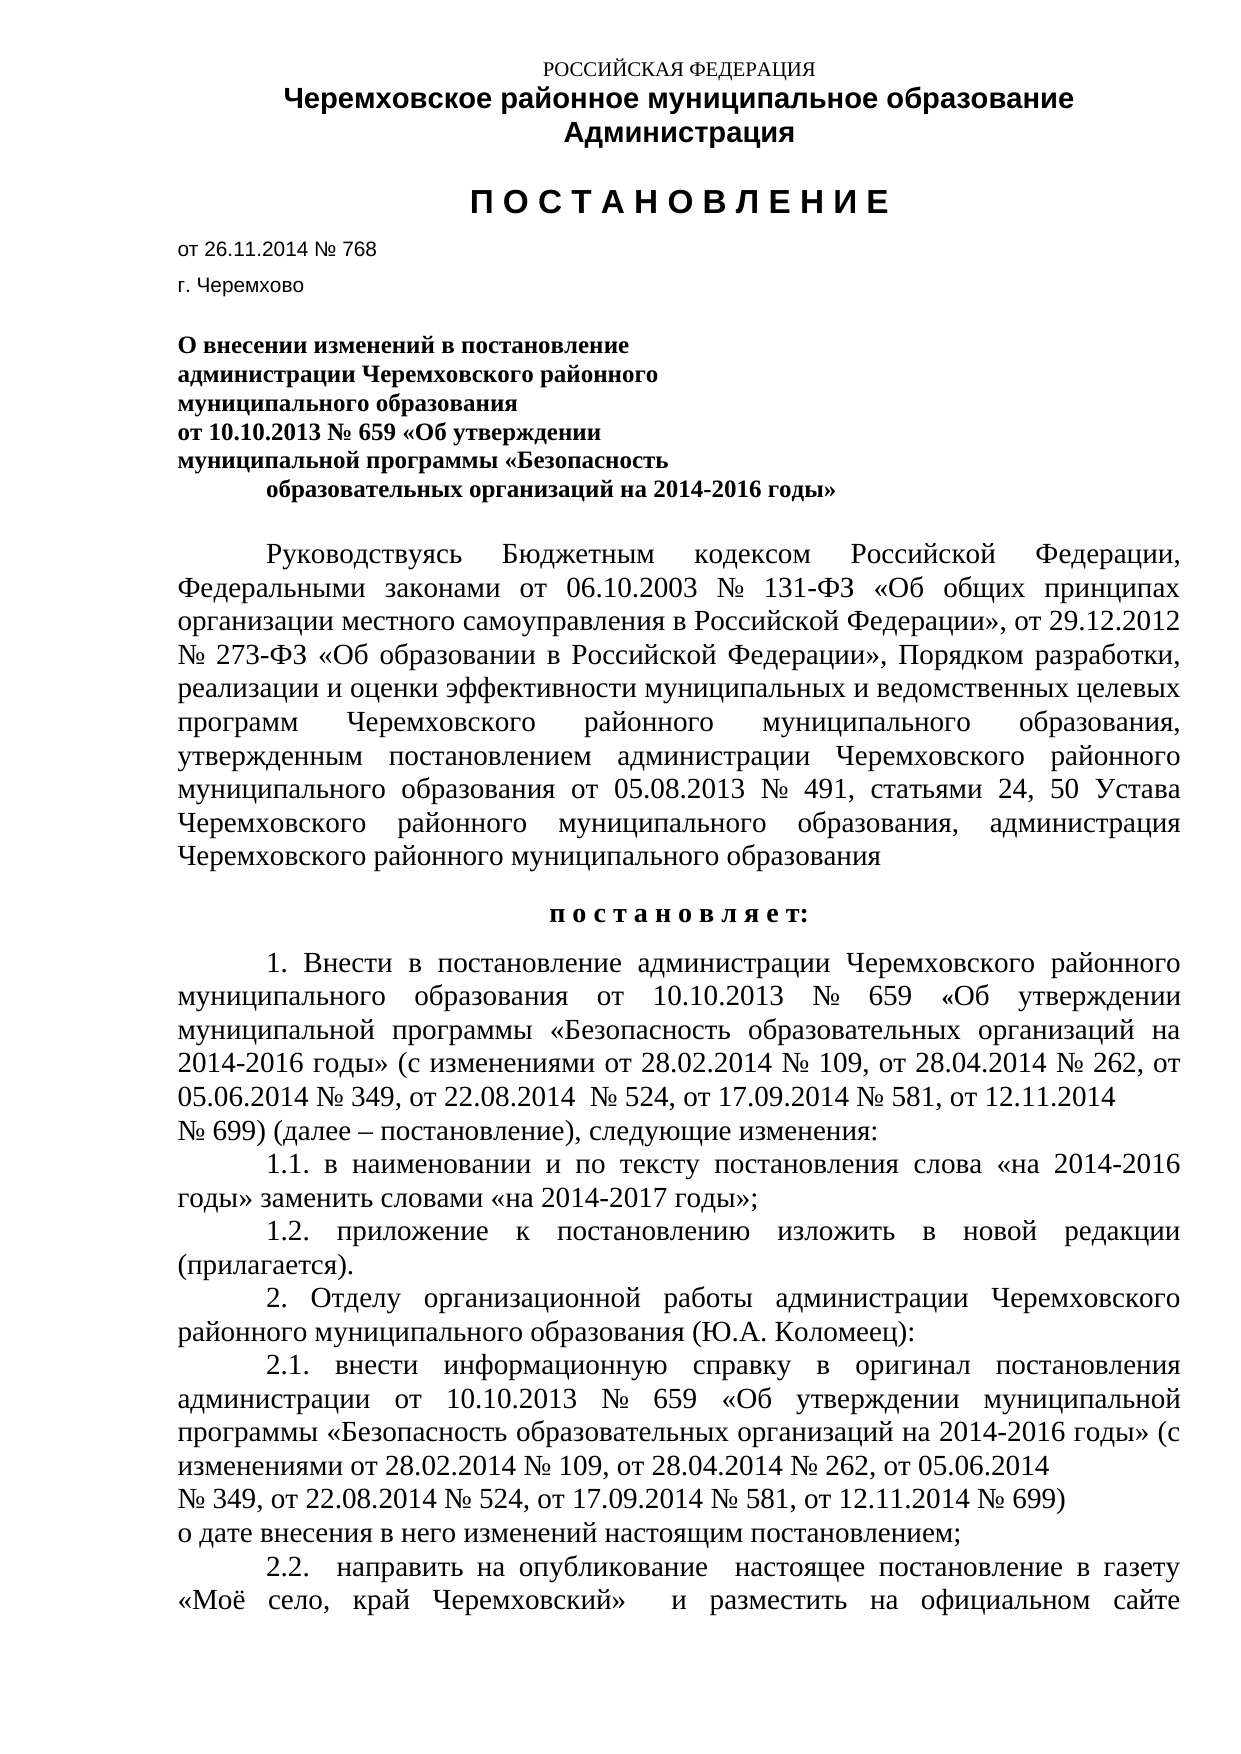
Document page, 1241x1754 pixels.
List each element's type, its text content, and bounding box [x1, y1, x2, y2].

text Администрация [177, 114, 1181, 148]
text от 10.10.2013 № 659 «Об утверждении [177, 417, 1181, 445]
subtitle П О С Т А Н О В Л Е Н И Е [177, 182, 1181, 220]
text № 349, от 22.08.2014 № 524, от 17.09.2014 № 581, от 12.11.2014 № 699) [177, 1482, 1181, 1515]
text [177, 1549, 1181, 1616]
text п о с т а н о в л я е т: [177, 896, 1181, 928]
text О внесении изменений в постановление [177, 330, 1181, 359]
text РОССИЙСКАЯ ФЕДЕРАЦИЯ [177, 57, 1181, 81]
text администрации Черемховского районного [177, 359, 1181, 388]
text Руководствуясь Бюджетным кодексом Российской Федерации, Федеральными законами от 06.10.2003 № 131-ФЗ «Об общих принципах организации местного самоуправления в Российской Федерации», от 29.12.2012 № 273-ФЗ «Об образовании в Российской Федерации», Порядком разработки, реализации и оценки эффективности муниципальных и ведомственных целевых программ Черемховского районного муниципального образования, утвержденным постановлением администрации Черемховского районного муниципального образования от 05.08.2013 № 491, статьями 24, 50 Устава Черемховского районного муниципального образования, администрация Черемховского районного муниципального образования [177, 536, 1181, 872]
text от 26.11.2014 № 768 [177, 237, 1181, 261]
text муниципального образования [177, 388, 1181, 417]
text 2. Отделу организационной работы администрации Черемховского районного муниципального образования (Ю.А. Коломеец): [177, 1280, 1181, 1347]
text 1.1. в наименовании и по тексту постановления слова «на 2014-2016 годы» заменить словами «на 2014-2017 годы»; [177, 1146, 1181, 1213]
text 1.2. приложение к постановлению изложить в новой редакции (прилагается). [177, 1213, 1181, 1280]
text 2.1. внести информационную справку в оригинал постановления администрации от 10.10.2013 № 659 «Об утверждении муниципальной программы «Безопасность образовательных организаций на 2014-2016 годы» (с изменениями от 28.02.2014 № 109, от 28.04.2014 № 262, от 05.06.2014 [177, 1347, 1181, 1482]
text Черемховское районное муниципальное образование [177, 81, 1181, 114]
text г. Черемхово [177, 273, 1181, 297]
text 1. Внести в постановление администрации Черемховского районного муниципального образования от 10.10.2013 № 659 «Об утверждении муниципальной программы «Безопасность образовательных организаций на 2014-2016 годы» (с изменениями от 28.02.2014 № 109, от 28.04.2014 № 262, от 05.06.2014 № 349, от 22.08.2014 № 524, от 17.09.2014 № 581, от 12.11.2014 [177, 945, 1181, 1113]
text № 699) (далее – постановление), следующие изменения: [177, 1113, 1181, 1146]
text образовательных организаций на 2014-2016 годы» [177, 474, 1181, 503]
text о дате внесения в него изменений настоящим постановлением; [177, 1515, 1181, 1549]
text муниципальной программы «Безопасность [177, 445, 1181, 474]
